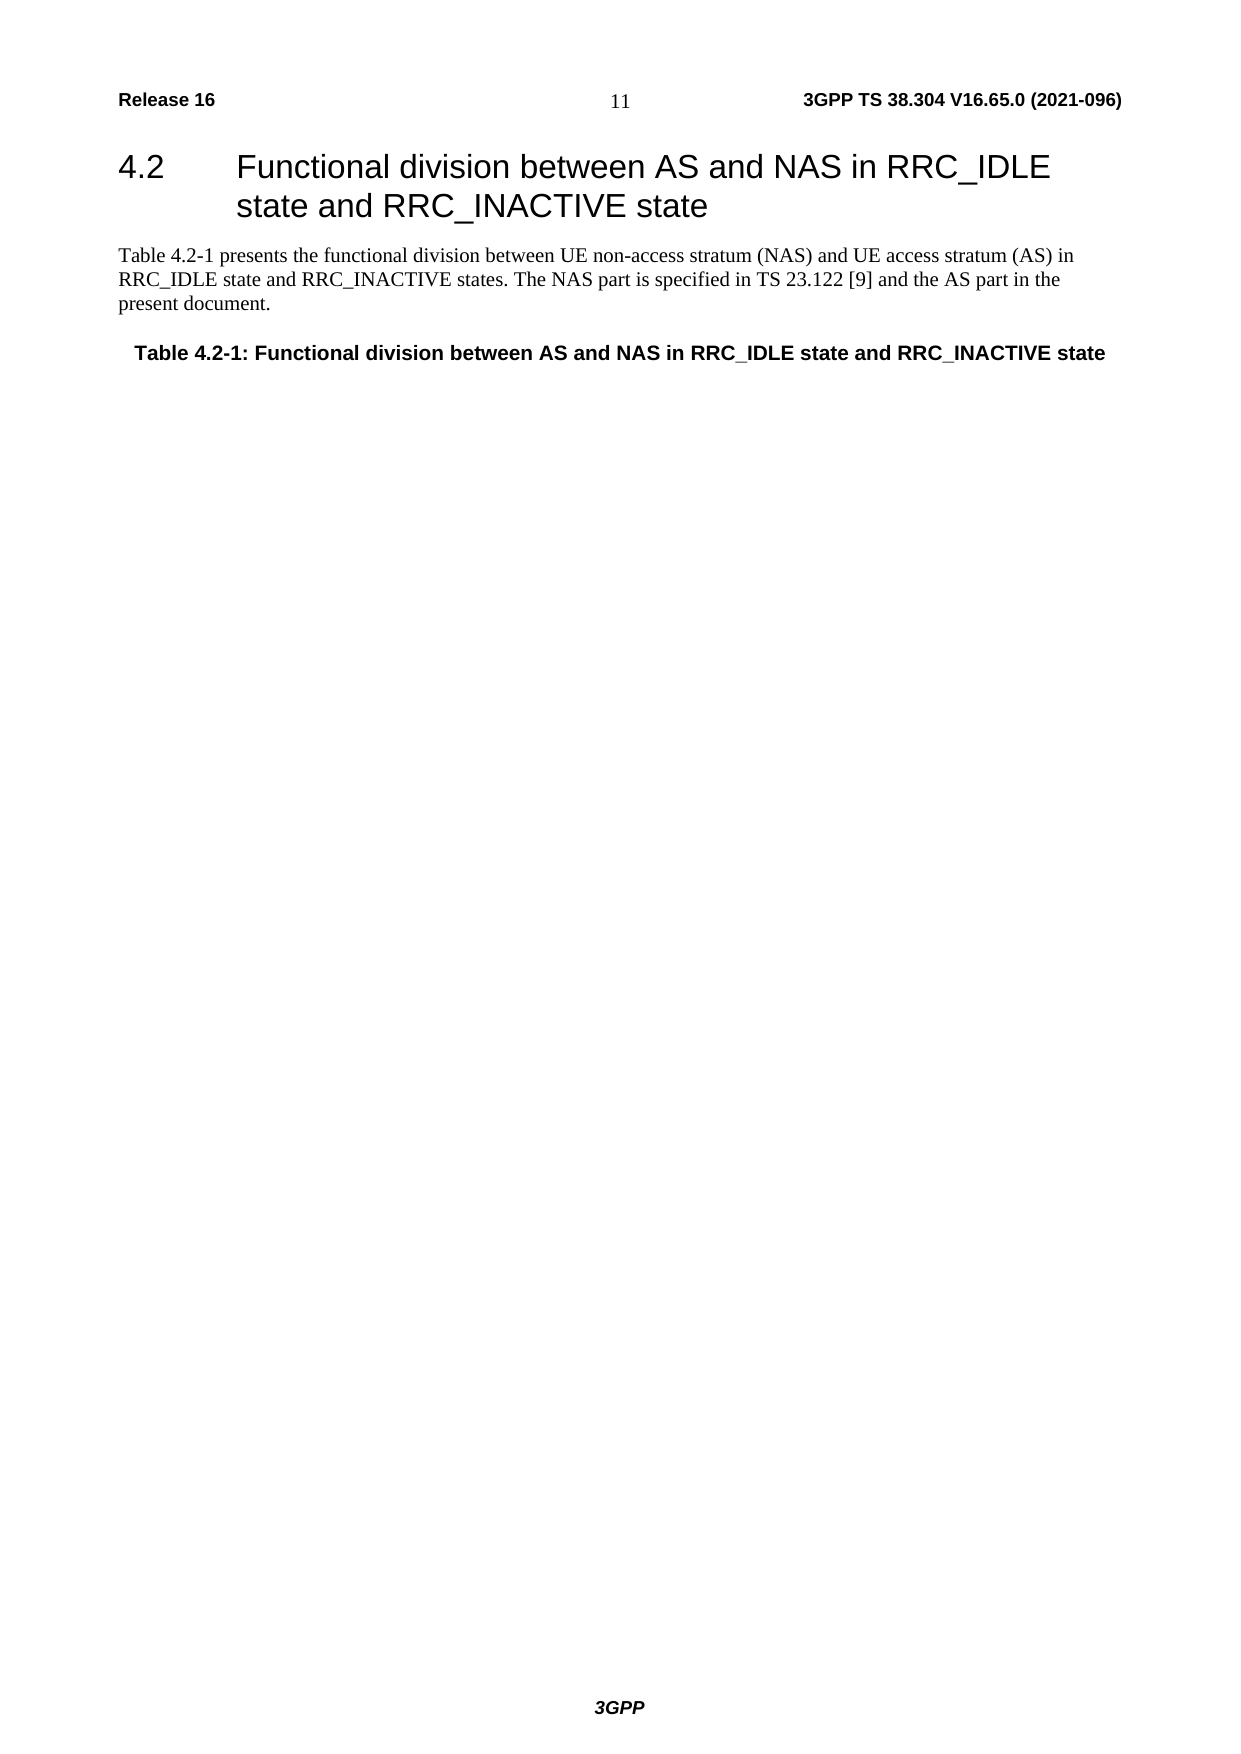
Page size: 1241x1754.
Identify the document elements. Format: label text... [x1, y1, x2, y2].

text Table 4.2-1: Functional division between AS and NAS in RRC_IDLE state and RRC_INACTIVE state [118, 340, 1122, 364]
text Table 4.2-1 presents the functional division between UE non-access stratum (NAS) and UE access stratum (AS) in RRC_IDLE state and RRC_INACTIVE states. The NAS part is specified in TS 23.122 [9] and the AS part in the present document. [118, 243, 1122, 315]
subtitle 4.2 Functional division between AS and NAS in RRC_IDLE state and RRC_INACTIVE state [118, 147, 1122, 224]
